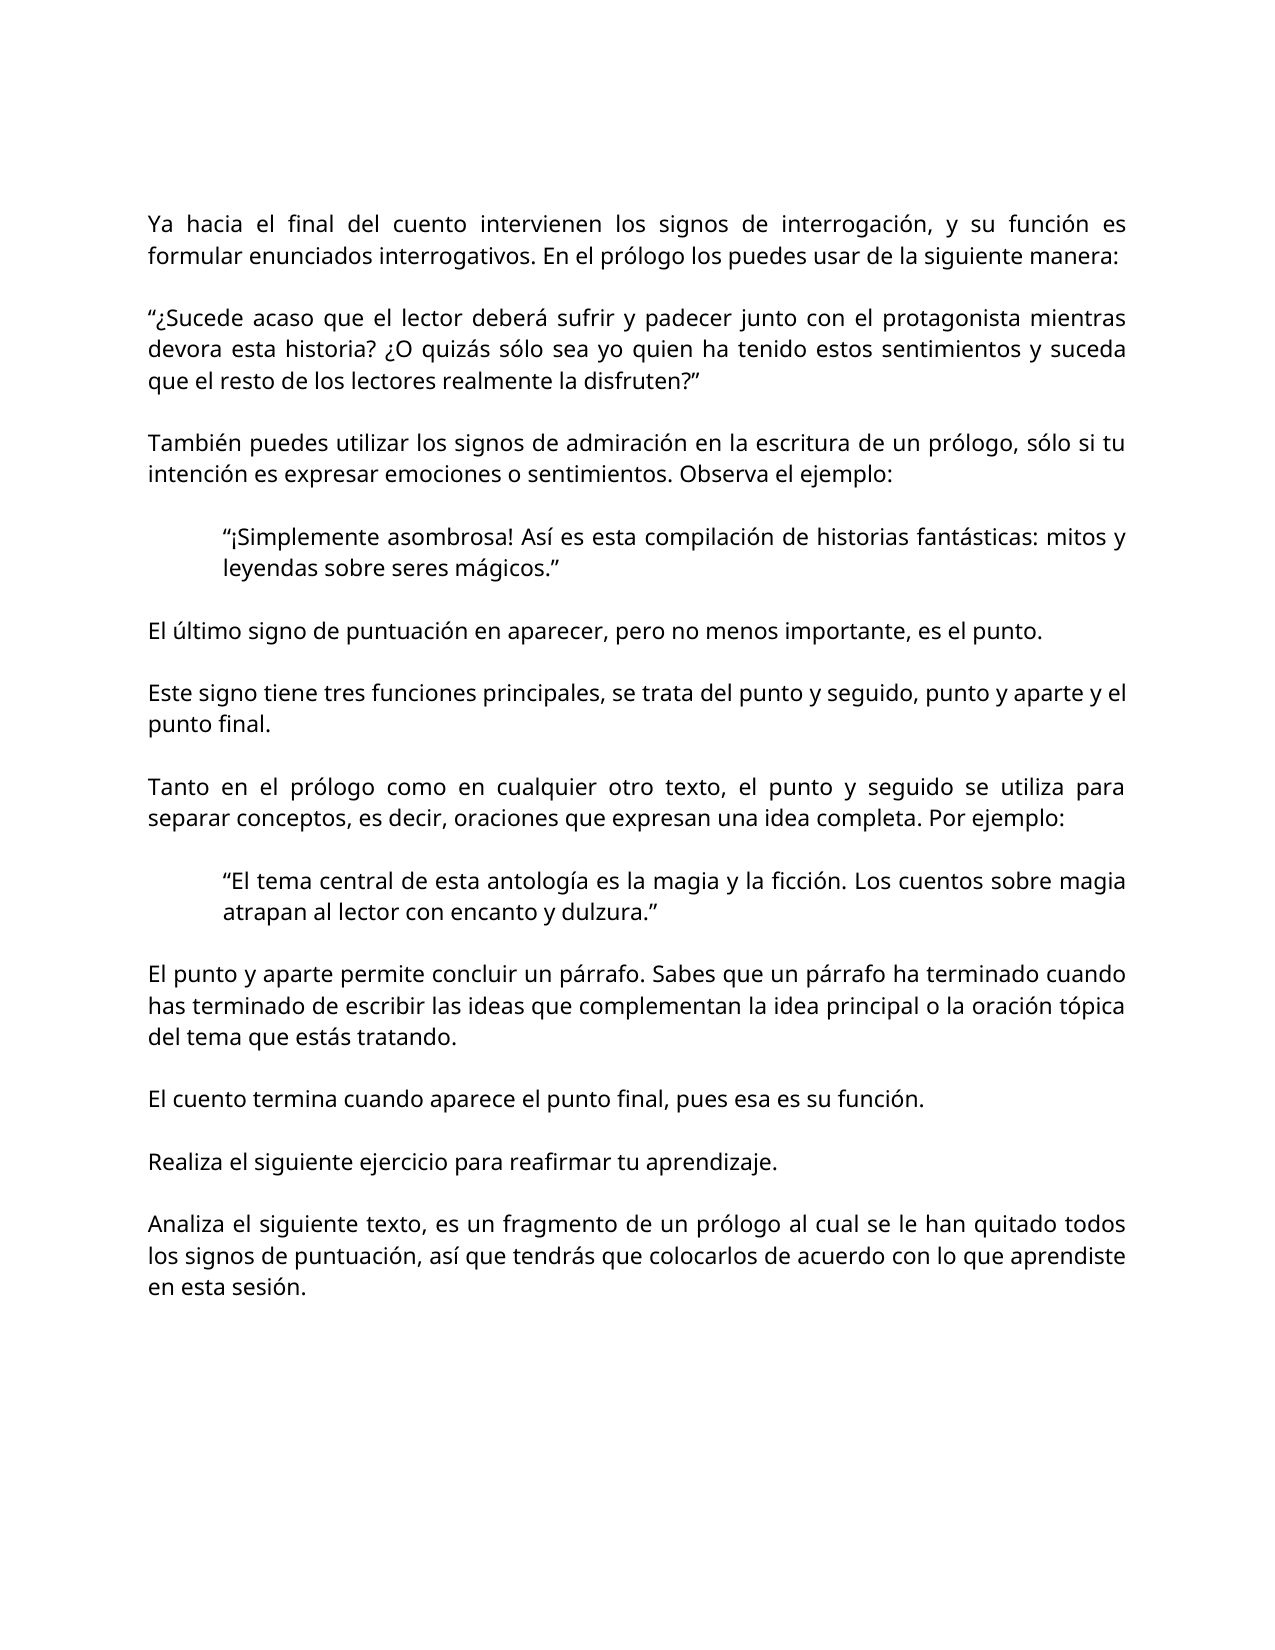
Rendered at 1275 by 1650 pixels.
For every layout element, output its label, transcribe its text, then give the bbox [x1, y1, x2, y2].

text El punto y aparte permite concluir un párrafo. Sabes que un párrafo ha terminado cuando has terminado de escribir las ideas que complementan la idea principal o la oración tópica del tema que estás tratando. [148, 958, 1127, 1052]
text El cuento termina cuando aparece el punto final, pues esa es su función. [148, 1083, 1127, 1115]
text “El tema central de esta antología es la magia y la ficción. Los cuentos sobre magia atrapan al lector con encanto y dulzura.” [223, 865, 1127, 927]
text Realiza el siguiente ejercicio para reafirmar tu aprendizaje. [148, 1146, 1127, 1177]
text Este signo tiene tres funciones principales, se trata del punto y seguido, punto y aparte y el punto final. [148, 677, 1127, 740]
text El último signo de puntuación en aparecer, pero no menos importante, es el punto. [148, 615, 1127, 646]
text Analiza el siguiente texto, es un fragmento de un prólogo al cual se le han quitado todos los signos de puntuación, así que tendrás que colocarlos de acuerdo con lo que aprendiste en esta sesión. [148, 1208, 1127, 1302]
text “¿Sucede acaso que el lector deberá sufrir y padecer junto con el protagonista mientras devora esta historia? ¿O quizás sólo sea yo quien ha tenido estos sentimientos y suceda que el resto de los lectores realmente la disfruten?” [148, 302, 1127, 396]
text “¡Simplemente asombrosa! Así es esta compilación de historias fantásticas: mitos y leyendas sobre seres mágicos.” [223, 521, 1127, 583]
text Tanto en el prólogo como en cualquier otro texto, el punto y seguido se utiliza para separar conceptos, es decir, oraciones que expresan una idea completa. Por ejemplo: [148, 771, 1127, 833]
text También puedes utilizar los signos de admiración en la escritura de un prólogo, sólo si tu intención es expresar emociones o sentimientos. Observa el ejemplo: [148, 427, 1127, 490]
text Ya hacia el final del cuento intervienen los signos de interrogación, y su función es formular enunciados interrogativos. En el prólogo los puedes usar de la siguiente manera: [148, 208, 1127, 271]
